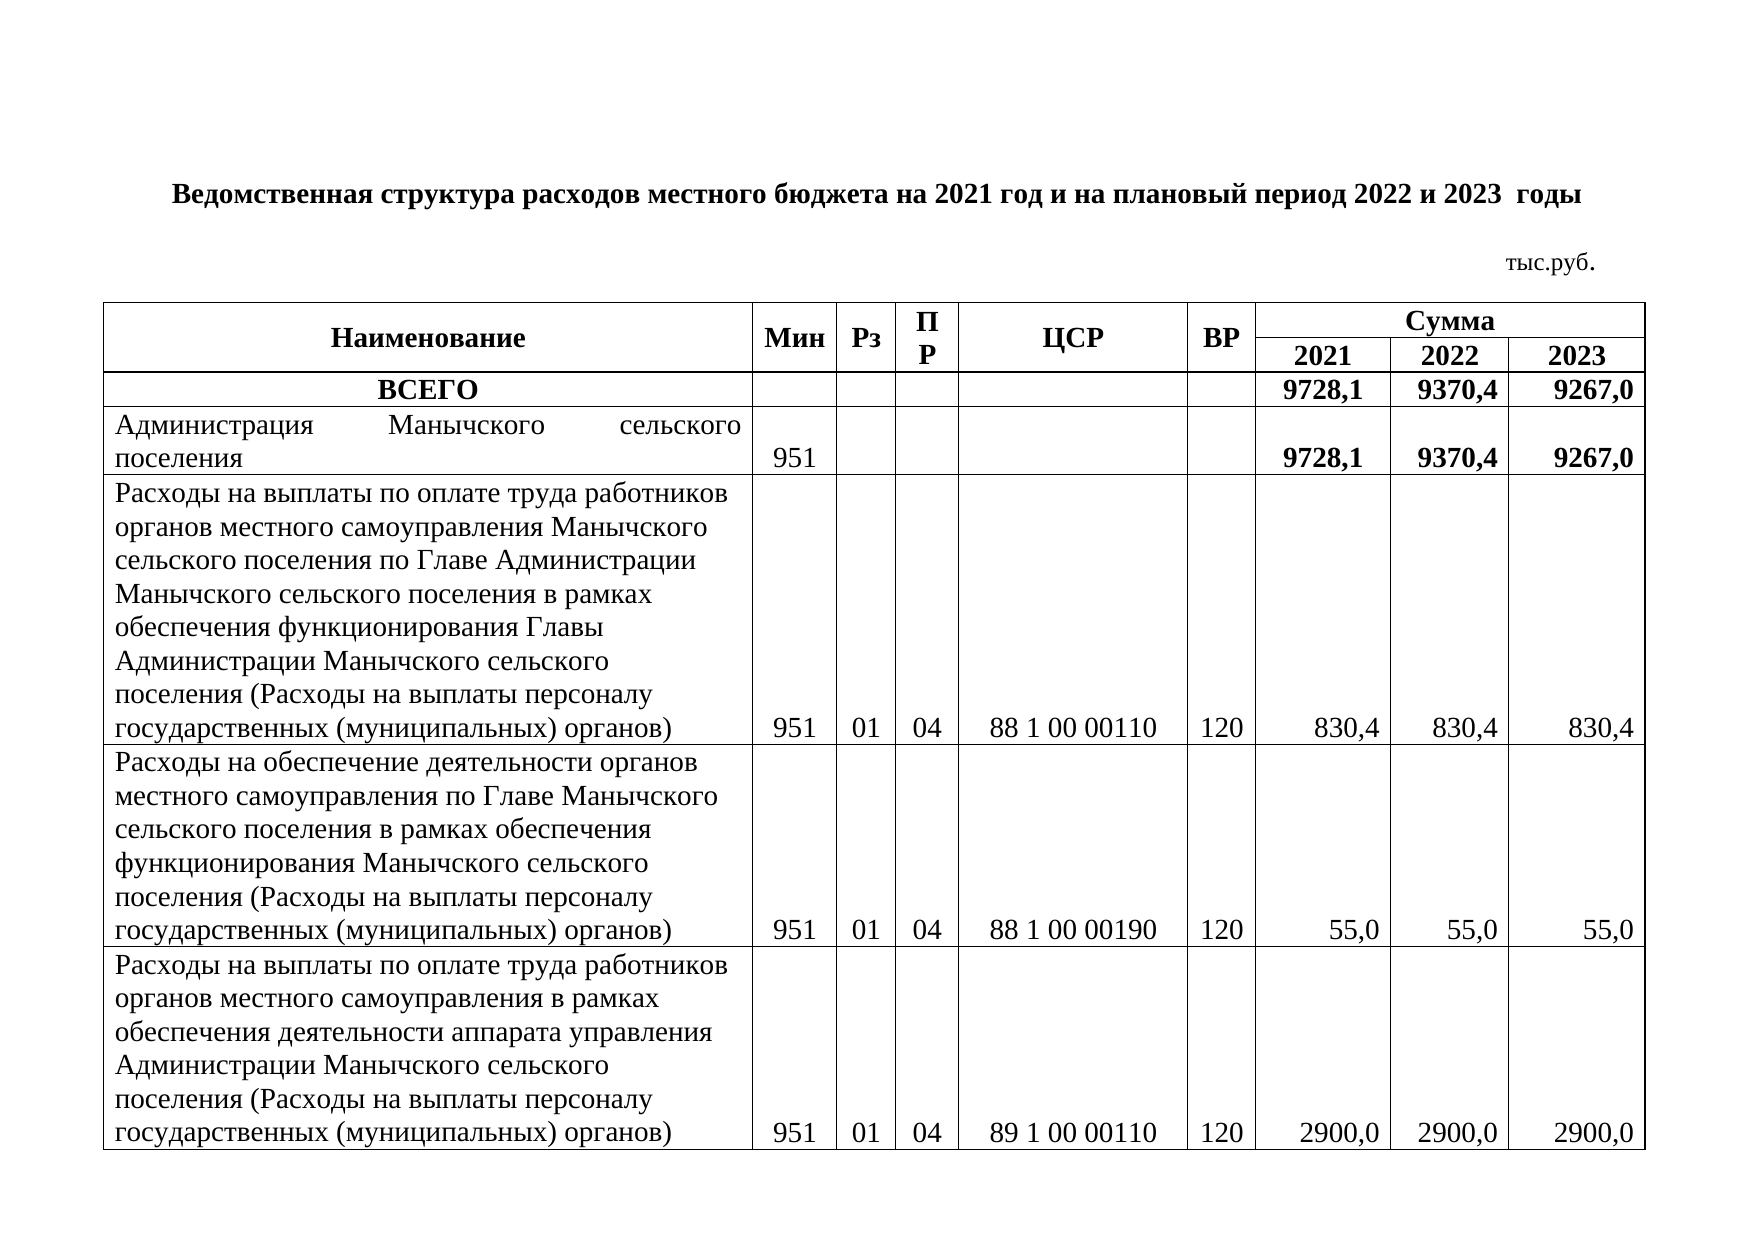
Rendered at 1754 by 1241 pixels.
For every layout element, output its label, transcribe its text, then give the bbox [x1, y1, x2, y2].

table_cell 88 1 00 00110 [959, 475, 1187, 743]
table_cell [1188, 373, 1255, 406]
table_cell Расходы на выплаты по оплате труда работников органов местного самоуправления в рамках обеспечения деятельности аппарата управления Администрации Манычского сельского поселения (Расходы на выплаты персоналу государственных (муниципальных) органов) [104, 947, 752, 1149]
table_cell 2900,0 [1391, 947, 1508, 1149]
table_cell 9370,4 [1391, 373, 1508, 406]
table_cell 9728,1 [1256, 407, 1390, 474]
table_cell [896, 407, 958, 474]
table_header Сумма [1256, 303, 1644, 337]
table_header Наименование [104, 303, 752, 371]
table_cell Расходы на обеспечение деятельности органов местного самоуправления по Главе Манычского сельского поселения в рамках обеспечения функционирования Манычского сельского поселения (Расходы на выплаты персоналу государственных (муниципальных) органов) [104, 745, 752, 946]
table_cell 951 [753, 407, 836, 474]
table_cell 9267,0 [1509, 407, 1644, 474]
table_cell 951 [753, 947, 836, 1149]
table_header Мин [753, 303, 836, 371]
table_header Рз [837, 303, 895, 371]
table_header ВР [1188, 303, 1255, 371]
table_cell 55,0 [1509, 745, 1644, 946]
table_cell 120 [1188, 475, 1255, 743]
table_cell ВСЕГО [104, 373, 752, 406]
table_cell 120 [1188, 947, 1255, 1149]
table_cell [1188, 407, 1255, 474]
table_cell 2022 [1391, 338, 1508, 371]
table_cell 830,4 [1256, 475, 1390, 743]
table_cell 830,4 [1509, 475, 1644, 743]
table_cell 01 [837, 475, 895, 743]
table_cell 9728,1 [1256, 373, 1390, 406]
table_cell 2900,0 [1509, 947, 1644, 1149]
table_cell 01 [837, 947, 895, 1149]
table_cell Администрация Манычского сельского поселения [104, 407, 752, 474]
table_cell 120 [1188, 745, 1255, 946]
table_cell [837, 407, 895, 474]
table_cell [896, 373, 958, 406]
table_cell 04 [896, 475, 958, 743]
table_cell 951 [753, 745, 836, 946]
table_cell 88 1 00 00190 [959, 745, 1187, 946]
table_cell [837, 373, 895, 406]
text тыс.руб. [118, 243, 1636, 276]
table_header ПР [896, 303, 958, 371]
table_cell 04 [896, 947, 958, 1149]
table_cell 55,0 [1391, 745, 1508, 946]
table_cell 2023 [1509, 338, 1644, 371]
text Ведомственная структура расходов местного бюджета на 2021 год и на плановый период 2022 и 2023 годы [118, 176, 1636, 209]
table_cell 55,0 [1256, 745, 1390, 946]
table_cell 89 1 00 00110 [959, 947, 1187, 1149]
table_cell 951 [753, 475, 836, 743]
table_cell 2021 [1256, 338, 1390, 371]
table_cell 9267,0 [1509, 373, 1644, 406]
table_cell [959, 407, 1187, 474]
table_cell 9370,4 [1391, 407, 1508, 474]
table_cell 01 [837, 745, 895, 946]
table_cell [959, 373, 1187, 406]
table_cell 2900,0 [1256, 947, 1390, 1149]
table_cell 830,4 [1391, 475, 1508, 743]
table_cell 04 [896, 745, 958, 946]
table_cell [753, 373, 836, 406]
table_header ЦСР [959, 303, 1187, 371]
table_cell Расходы на выплаты по оплате труда работников органов местного самоуправления Манычского сельского поселения по Главе Администрации Манычского сельского поселения в рамках обеспечения функционирования Главы Администрации Манычского сельского поселения (Расходы на выплаты персоналу государственных (муниципальных) органов) [104, 475, 752, 743]
